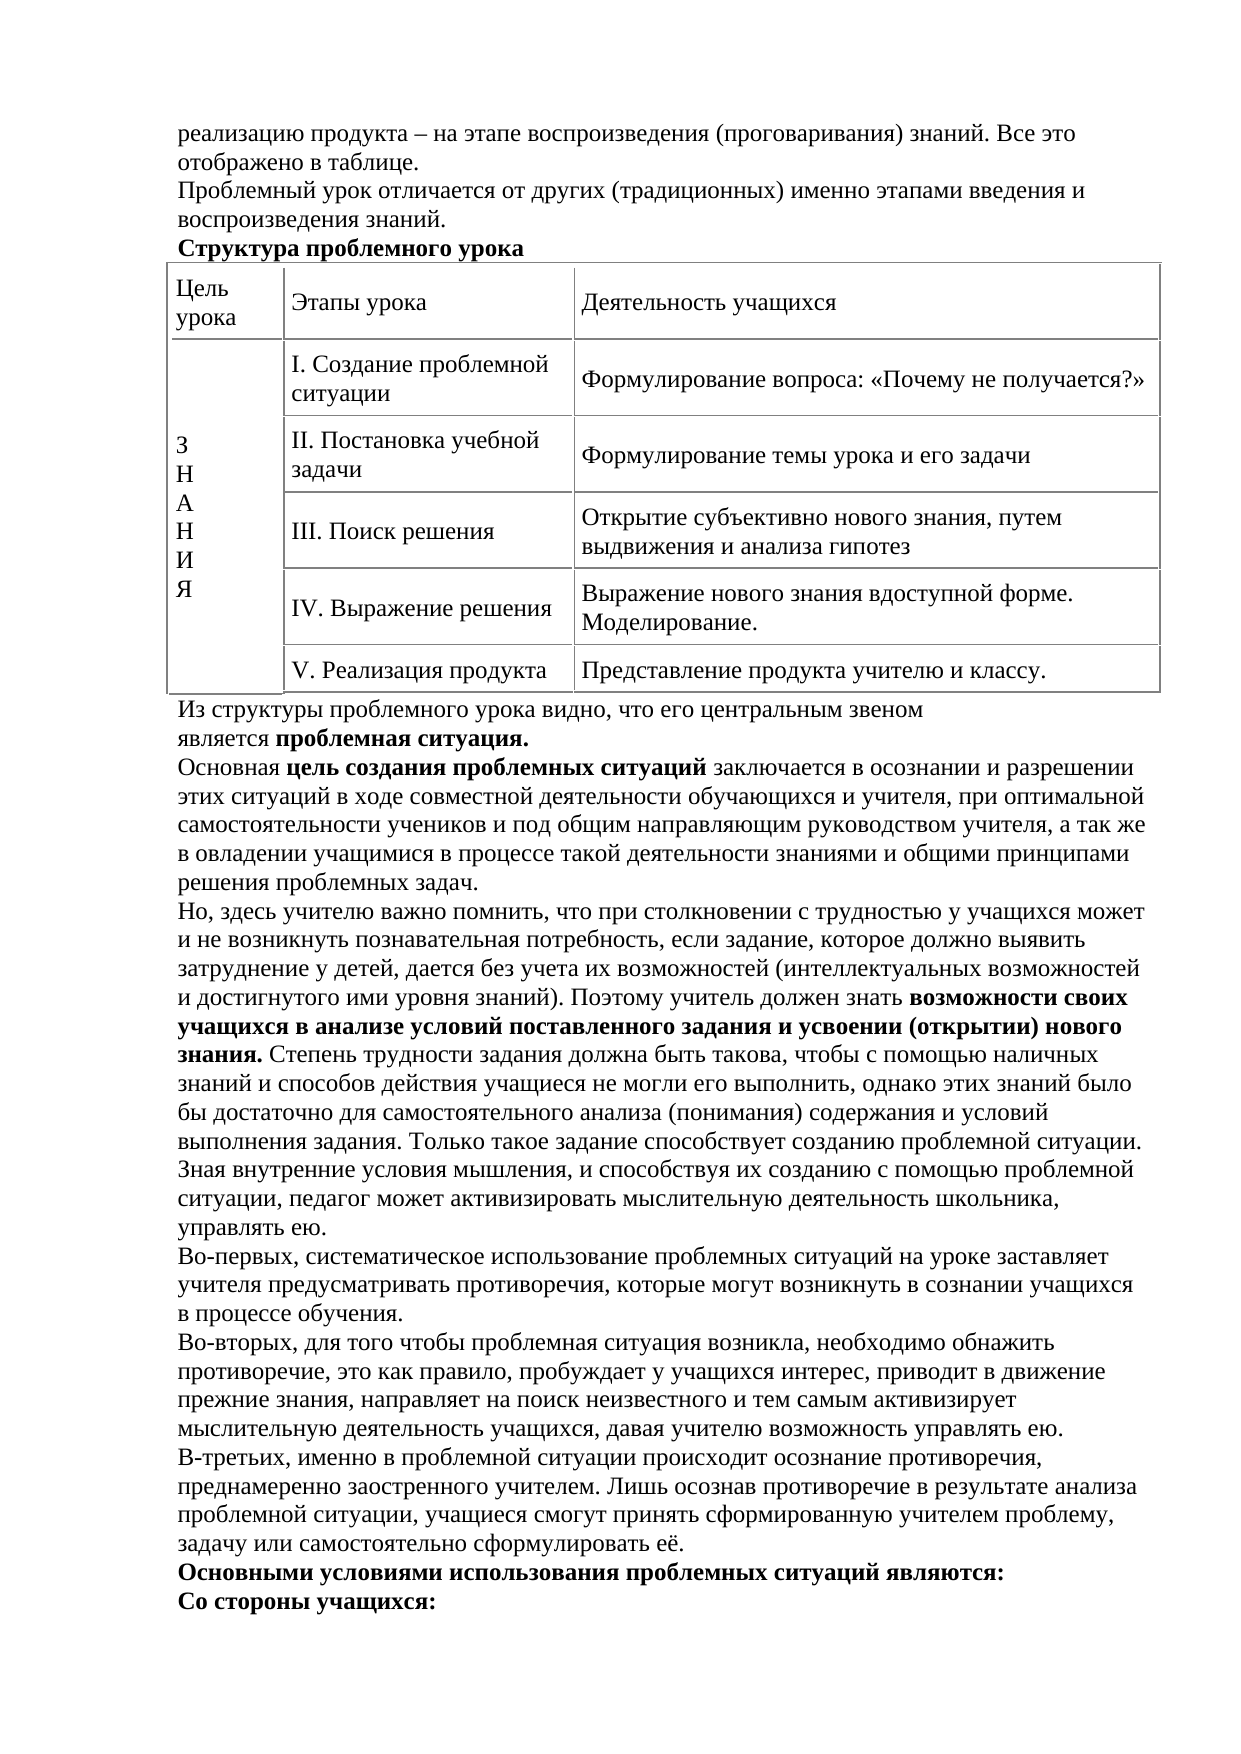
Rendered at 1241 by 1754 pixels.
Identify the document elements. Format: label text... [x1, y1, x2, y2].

text Из структуры проблемного урока видно, что его центральным звеном является проблемная ситуация. [177, 695, 1152, 752]
text Основными условиями использования проблемных ситуаций являются: [177, 1557, 1152, 1586]
table_cell V. Реализация продукта [283, 647, 574, 691]
text Основная цель создания проблемных ситуаций заключается в осознании и разрешении этих ситуаций в ходе совместной деятельности обучающихся и учителя, при оптимальной самостоятельности учеников и под общим направляющим руководством учителя, а так же в овладении учащимися в процессе такой деятельности знаниями и общими принципами решения проблемных задач. [177, 752, 1152, 896]
text Со стороны учащихся: [177, 1586, 1152, 1614]
text Структура проблемного урока [177, 233, 1152, 262]
table_cell IV. Выражение решения [285, 571, 572, 644]
table_cell Формулирование темы урока и его задачи [575, 415, 1160, 491]
table_cell Представление продукта учителю и классу. [574, 644, 1161, 691]
table_cell II. Постановка учебной задачи [285, 418, 572, 491]
table_cell I. Создание проблемной ситуации [285, 342, 572, 414]
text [177, 118, 1152, 233]
table_cell З Н А Н И Я [170, 338, 283, 691]
text Во-вторых, для того чтобы проблемная ситуация возникла, необходимо обнажить противоречие, это как правило, пробуждает у учащихся интерес, приводит в движение прежние знания, направляет на поиск неизвестного и тем самым активизирует мыслительную деятельность учащихся, давая учителю возможность управлять ею. [177, 1327, 1152, 1442]
table_header Этапы урока [283, 265, 574, 338]
text В-третьих, именно в проблемной ситуации происходит осознание противоречия, преднамеренно заостренного учителем. Лишь осознав противоречие в результате анализа проблемной ситуации, учащиеся смогут принять сформированную учителем проблему, задачу или самостоятельно сформулировать её. [177, 1442, 1152, 1557]
table_header Деятельность учащихся [574, 265, 1159, 338]
table_cell Выражение нового знания вдоступной форме. Моделирование. [575, 567, 1160, 644]
text Во-первых, систематическое использование проблемных ситуаций на уроке заставляет учителя предусматривать противоречия, которые могут возникнуть в сознании учащихся в процессе обучения. [177, 1241, 1152, 1327]
table_header Цель урока [170, 265, 283, 338]
text Но, здесь учителю важно помнить, что при столкновении с трудностью у учащихся может и не возникнуть познавательная потребность, если задание, которое должно выявить затруднение у детей, дается без учета их возможностей (интеллектуальных возможностей и достигнутого ими уровня знаний). Поэтому учитель должен знать возможности своих учащихся в анализе условий поставленного задания и усвоении (открытии) нового знания. Степень трудности задания должна быть такова, чтобы с помощью наличных знаний и способов действия учащиеся не могли его выполнить, однако этих знаний было бы достаточно для самостоятельного анализа (понимания) содержания и условий выполнения задания. Только такое задание способствует созданию проблемной ситуации. Зная внутренние условия мышления, и способствуя их созданию с помощью проблемной ситуации, педагог может активизировать мыслительную деятельность школьника, управлять ею. [177, 896, 1152, 1241]
table_cell Открытие субъективно нового знания, путем выдвижения и анализа гипотез [575, 491, 1159, 567]
table_cell Формулирование вопроса: «Почему не получается?» [575, 338, 1160, 414]
table_cell III. Поиск решения [285, 494, 572, 567]
